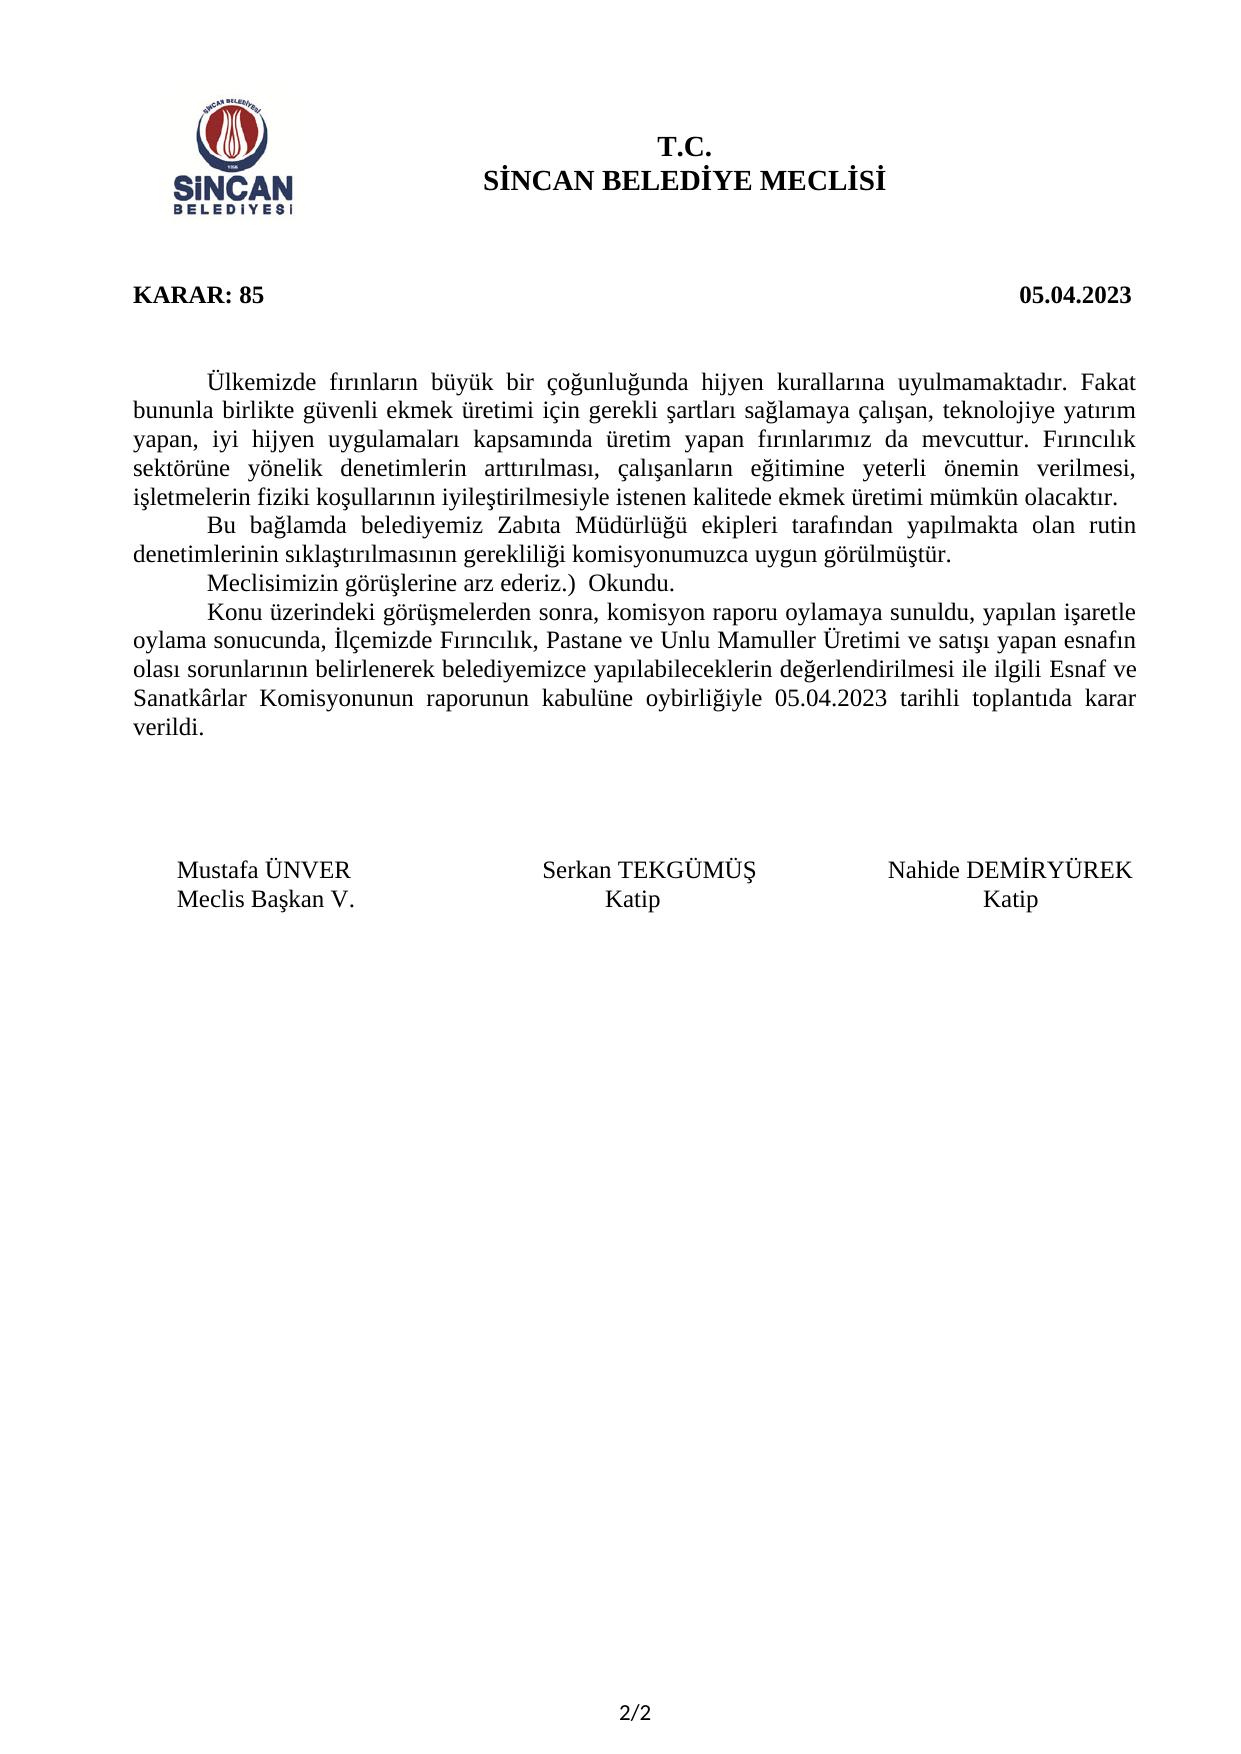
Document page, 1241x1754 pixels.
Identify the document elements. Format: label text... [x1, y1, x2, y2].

text Bu bağlamda belediyemiz Zabıta Müdürlüğü ekipleri tarafından yapılmakta olan rutin denetimlerinin sıklaştırılmasının gerekliliği komisyonumuzca uygun görülmüştür. [133, 511, 1137, 568]
picture [164, 87, 302, 224]
text Konu üzerindeki görüşmelerden sonra, komisyon raporu oylamaya sunuldu, yapılan işaretle oylama sonucunda, İlçemizde Fırıncılık, Pastane ve Unlu Mamuller Üretimi ve satışı yapan esnafın olası sorunlarının belirlenerek belediyemizce yapılabileceklerin değerlendirilmesi ile ilgili Esnaf ve Sanatkârlar Komisyonunun raporunun kabulüne oybirliğiyle 05.04.2023 tarihli toplantıda karar verildi. [133, 597, 1137, 741]
text Meclis Başkan V. Katip Katip [133, 884, 1137, 913]
text Mustafa ÜNVER Serkan TEKGÜMÜŞ Nahide DEMİRYÜREK [133, 856, 1137, 884]
text Meclisimizin görüşlerine arz ederiz.) Okundu. [133, 568, 1137, 597]
text Ülkemizde fırınların büyük bir çoğunluğunda hijyen kurallarına uyulmamaktadır. Fakat bununla birlikte güvenli ekmek üretimi için gerekli şartları sağlamaya çalışan, teknolojiye yatırım yapan, iyi hijyen uygulamaları kapsamında üretim yapan fırınlarımız da mevcuttur. Fırıncılık sektörüne yönelik denetimlerin arttırılması, çalışanların eğitimine yeterli önemin verilmesi, işletmelerin fiziki koşullarının iyileştirilmesiyle istenen kalitede ekmek üretimi mümkün olacaktır. [133, 367, 1137, 511]
